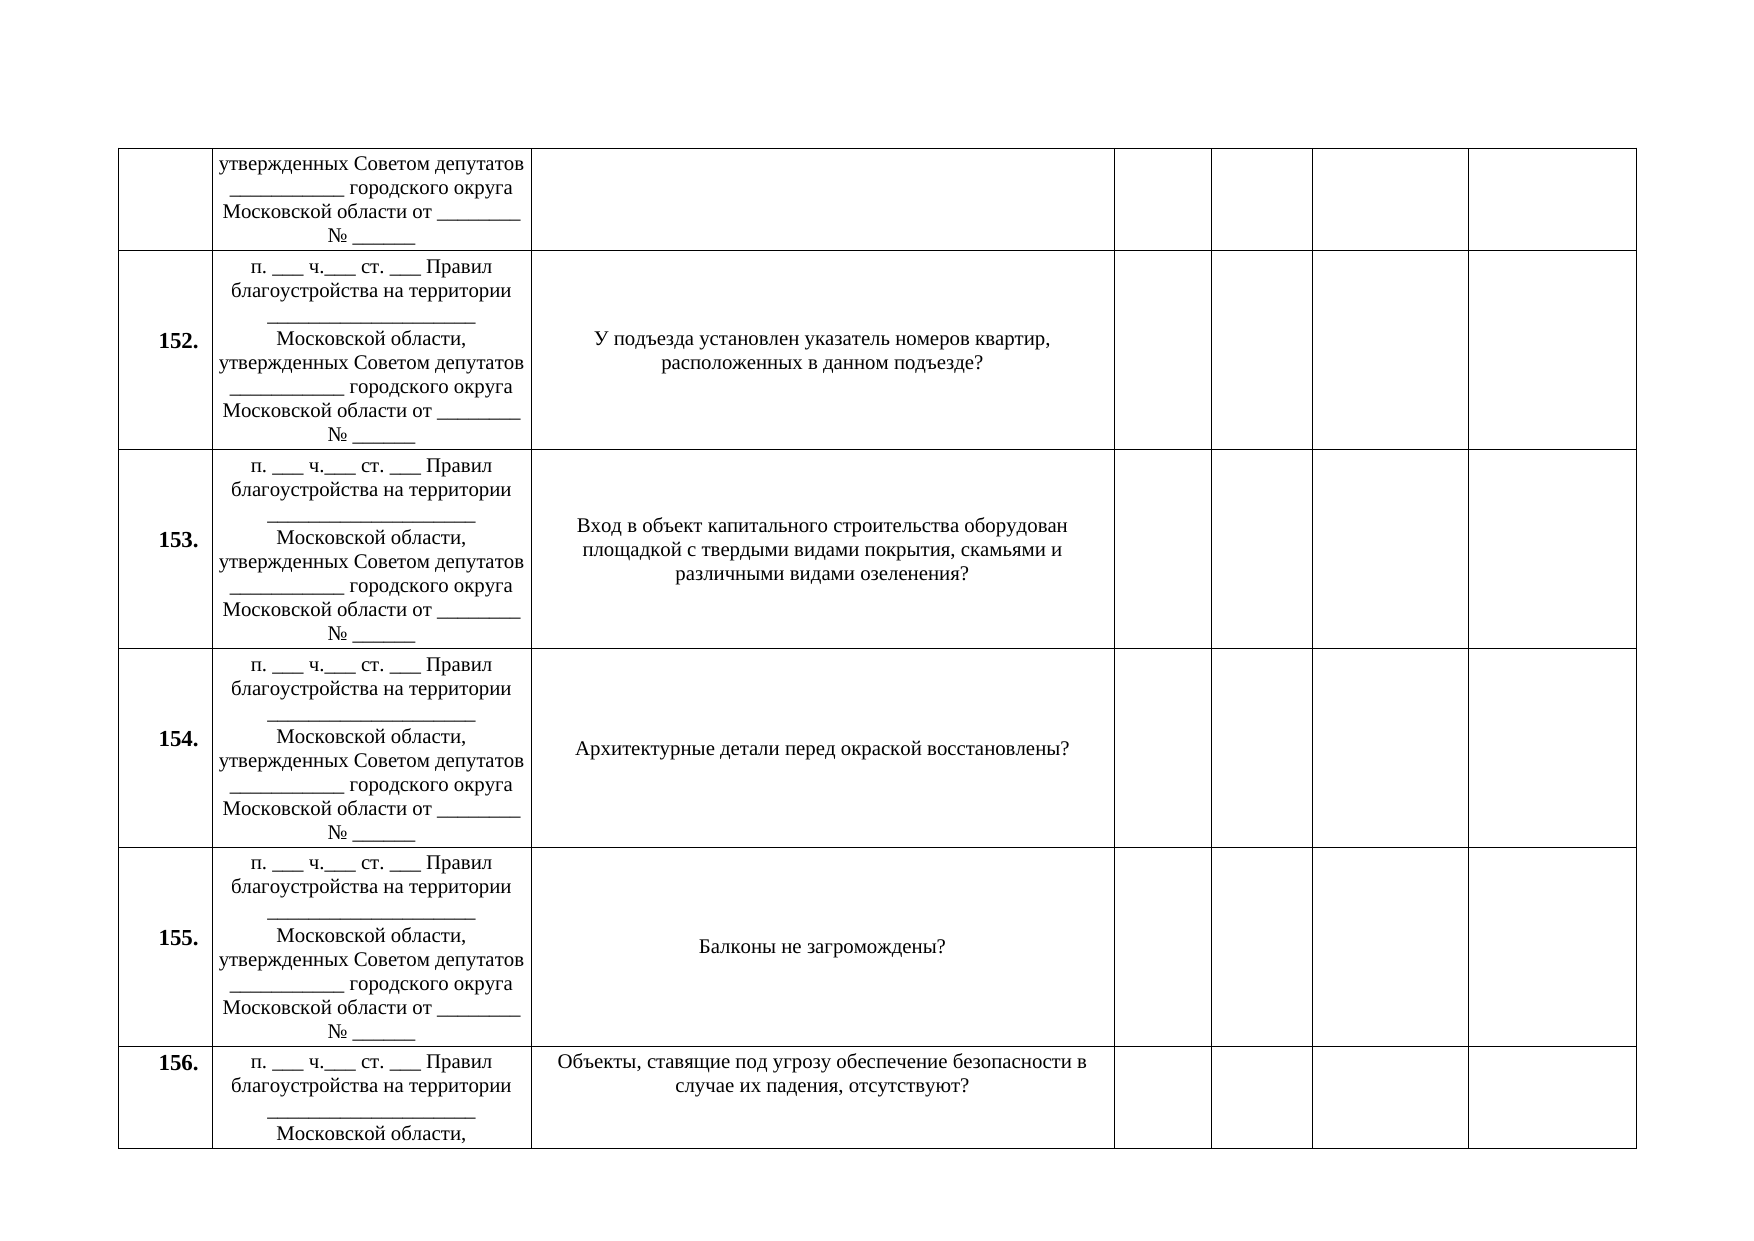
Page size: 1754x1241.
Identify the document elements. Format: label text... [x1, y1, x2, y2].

table_cell [1115, 848, 1211, 1046]
table_cell [1115, 149, 1211, 250]
table_cell Балконы не загромождены? [532, 848, 1114, 1046]
table_cell [1212, 149, 1312, 250]
table_cell Архитектурные детали перед окраской восстановлены? [532, 649, 1114, 847]
table_cell [1212, 251, 1312, 449]
table_cell [1212, 450, 1312, 648]
table_cell [1313, 1047, 1468, 1148]
table_cell [1313, 649, 1468, 847]
table_cell [1212, 649, 1312, 847]
table_cell [1313, 149, 1468, 250]
table_cell [119, 1047, 212, 1148]
table_cell [1313, 848, 1468, 1046]
table_cell [1469, 450, 1636, 648]
table_cell [1115, 251, 1211, 449]
table_cell [1115, 649, 1211, 847]
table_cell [532, 1047, 1114, 1148]
table_cell [1212, 848, 1312, 1046]
table_cell [119, 848, 212, 1046]
table_cell [1469, 848, 1636, 1046]
table_cell [1469, 1047, 1636, 1148]
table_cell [213, 149, 531, 250]
table_cell [1469, 149, 1636, 250]
table_cell [1469, 251, 1636, 449]
table_cell У подъезда установлен указатель номеров квартир, расположенных в данном подъезде? [532, 251, 1114, 449]
table_cell [1212, 1047, 1312, 1148]
table_cell [119, 251, 212, 449]
table_cell [1313, 251, 1468, 449]
table_cell [119, 450, 212, 648]
table_cell [1313, 450, 1468, 648]
table_cell [1115, 450, 1211, 648]
table_cell [119, 649, 212, 847]
table_cell [1469, 649, 1636, 847]
table_cell Вход в объект капитального строительства оборудован площадкой с твердыми видами покрытия, скамьями и различными видами озеленения? [532, 450, 1114, 648]
table_cell [119, 149, 212, 250]
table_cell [532, 149, 1114, 250]
table_cell [1115, 1047, 1211, 1148]
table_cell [213, 1047, 531, 1148]
